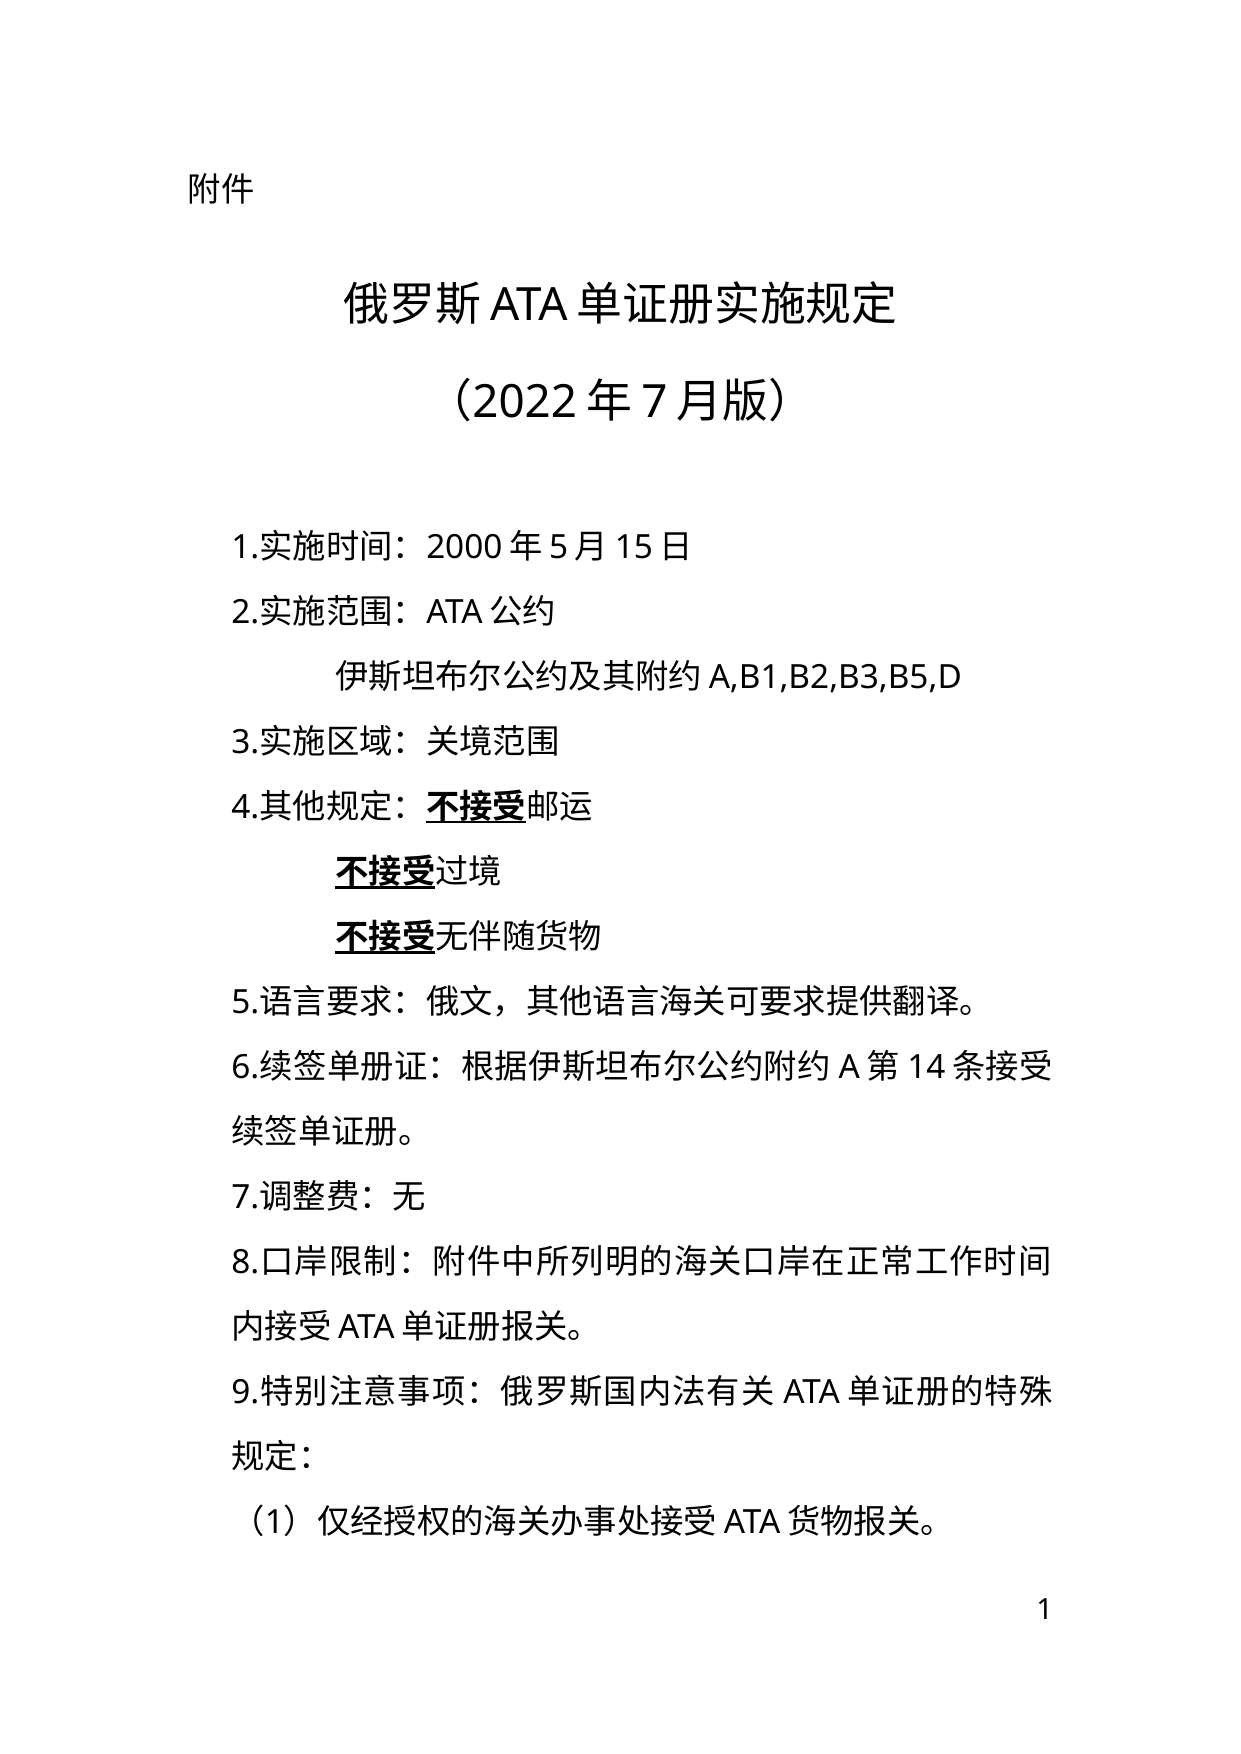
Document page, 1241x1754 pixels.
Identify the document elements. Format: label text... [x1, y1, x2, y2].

text 俄罗斯ATA单证册实施规定 [187, 251, 1053, 349]
text 5.语言要求：俄文，其他语言海关可要求提供翻译。 [231, 966, 1053, 1031]
text 3.实施区域：关境范围 [231, 706, 1053, 771]
text 2.实施范围：ATA公约 [231, 576, 1053, 641]
text 伊斯坦布尔公约及其附约A,B1,B2,B3,B5,D [231, 641, 1053, 706]
text 不接受过境 [231, 836, 1053, 901]
text （2022年7月版） [187, 349, 1053, 446]
text 9.特别注意事项：俄罗斯国内法有关ATA单证册的特殊规定： [231, 1356, 1053, 1486]
text （1）仅经授权的海关办事处接受ATA货物报关。 [231, 1486, 1053, 1551]
text 6.续签单册证：根据伊斯坦布尔公约附约A第14条接受续签单证册。 [231, 1031, 1053, 1161]
text 4.其他规定：不接受邮运 [231, 771, 1053, 836]
text 8.口岸限制：附件中所列明的海关口岸在正常工作时间内接受ATA单证册报关。 [231, 1226, 1053, 1356]
text 不接受无伴随货物 [231, 901, 1053, 966]
text 附件 [187, 154, 1053, 219]
text 1.实施时间：2000年5月15日 [231, 511, 1053, 576]
text 7.调整费：无 [231, 1161, 1053, 1226]
